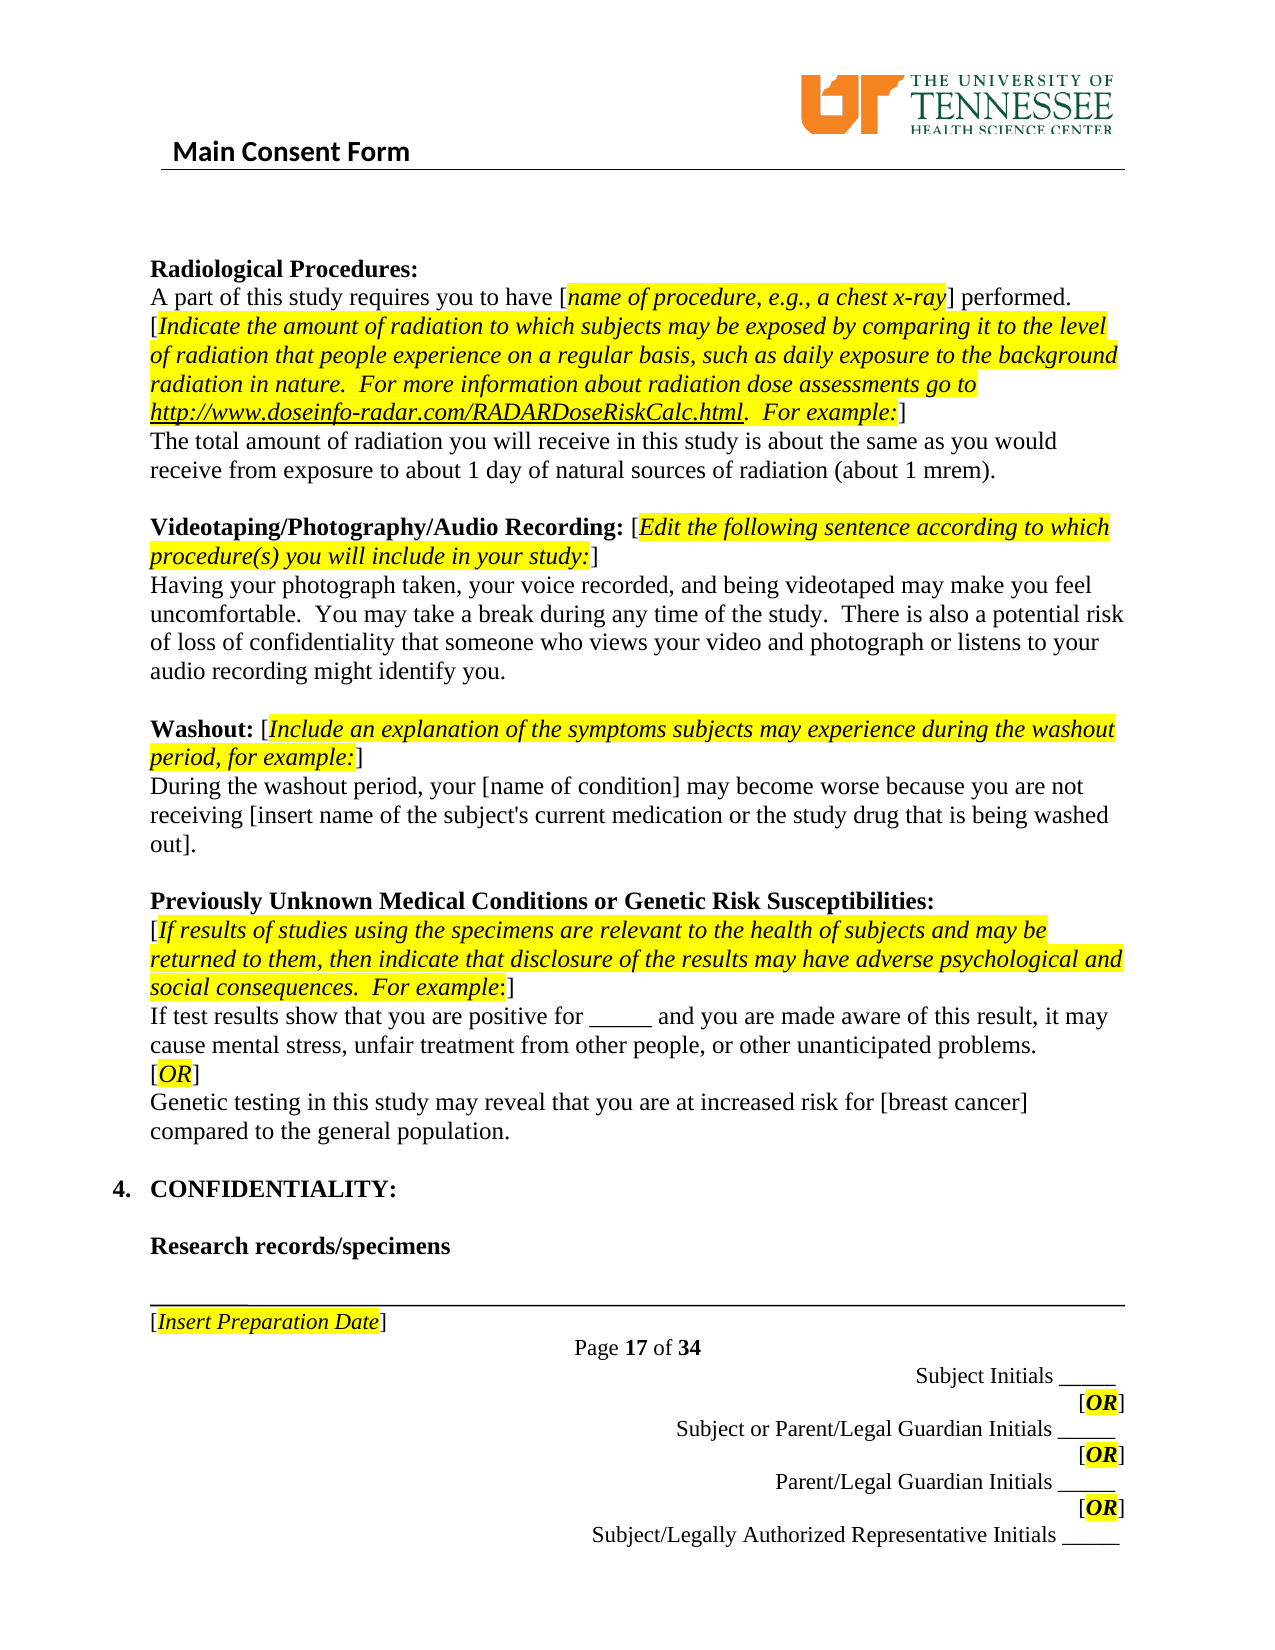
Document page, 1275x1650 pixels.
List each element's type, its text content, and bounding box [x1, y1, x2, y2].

text A part of this study requires you to have [name of procedure, e.g., a chest x-ray] performed. [150, 282, 1125, 311]
text [Indicate the amount of radiation to which subjects may be exposed by comparing it to the level of radiation that people experience on a regular basis, such as daily exposure to the background radiation in nature. For more information about radiation dose assessments go to http://www.doseinfo-radar.com/RADARDoseRiskCalc.html. For example:] [150, 311, 1125, 426]
text [If results of studies using the specimens are relevant to the health of subjects and may be returned to them, then indicate that disclosure of the results may have adverse psychological and social consequences. For example:] [150, 915, 1125, 1001]
text Having your photograph taken, your voice recorded, and being videotaped may make you feel uncomfortable. You may take a break during any time of the study. There is also a potential risk of loss of confidentiality that someone who views your video and photograph or listens to your audio recording might identify you. [150, 570, 1125, 685]
text If test results show that you are positive for _____ and you are made aware of this result, it may cause mental stress, unfair treatment from other people, or other unanticipated problems. [150, 1001, 1125, 1059]
text The total amount of radiation you will receive in this study is about the same as you would receive from exposure to about 1 day of natural sources of radiation (about 1 mrem). [150, 426, 1125, 484]
text Research records/specimens [150, 1231, 1125, 1260]
text Washout: [Include an explanation of the symptoms subjects may experience during the washout period, for example:] [150, 714, 1125, 771]
text During the washout period, your [name of condition] may become worse because you are not receiving [insert name of the subject's current medication or the study drug that is being washed out]. [150, 771, 1125, 857]
text 4. CONFIDENTIALITY: [112, 1174, 1125, 1202]
text Previously Unknown Medical Conditions or Genetic Risk Susceptibilities: [150, 886, 1125, 915]
text Genetic testing in this study may reveal that you are at increased risk for [breast cancer] compared to the general population. [150, 1087, 1125, 1145]
text [OR] [192, 1059, 1125, 1087]
text Radiological Procedures: [150, 254, 1125, 282]
text Videotaping/Photography/Audio Recording: [Edit the following sentence according to which procedure(s) you will include in your study:] [150, 512, 1125, 570]
